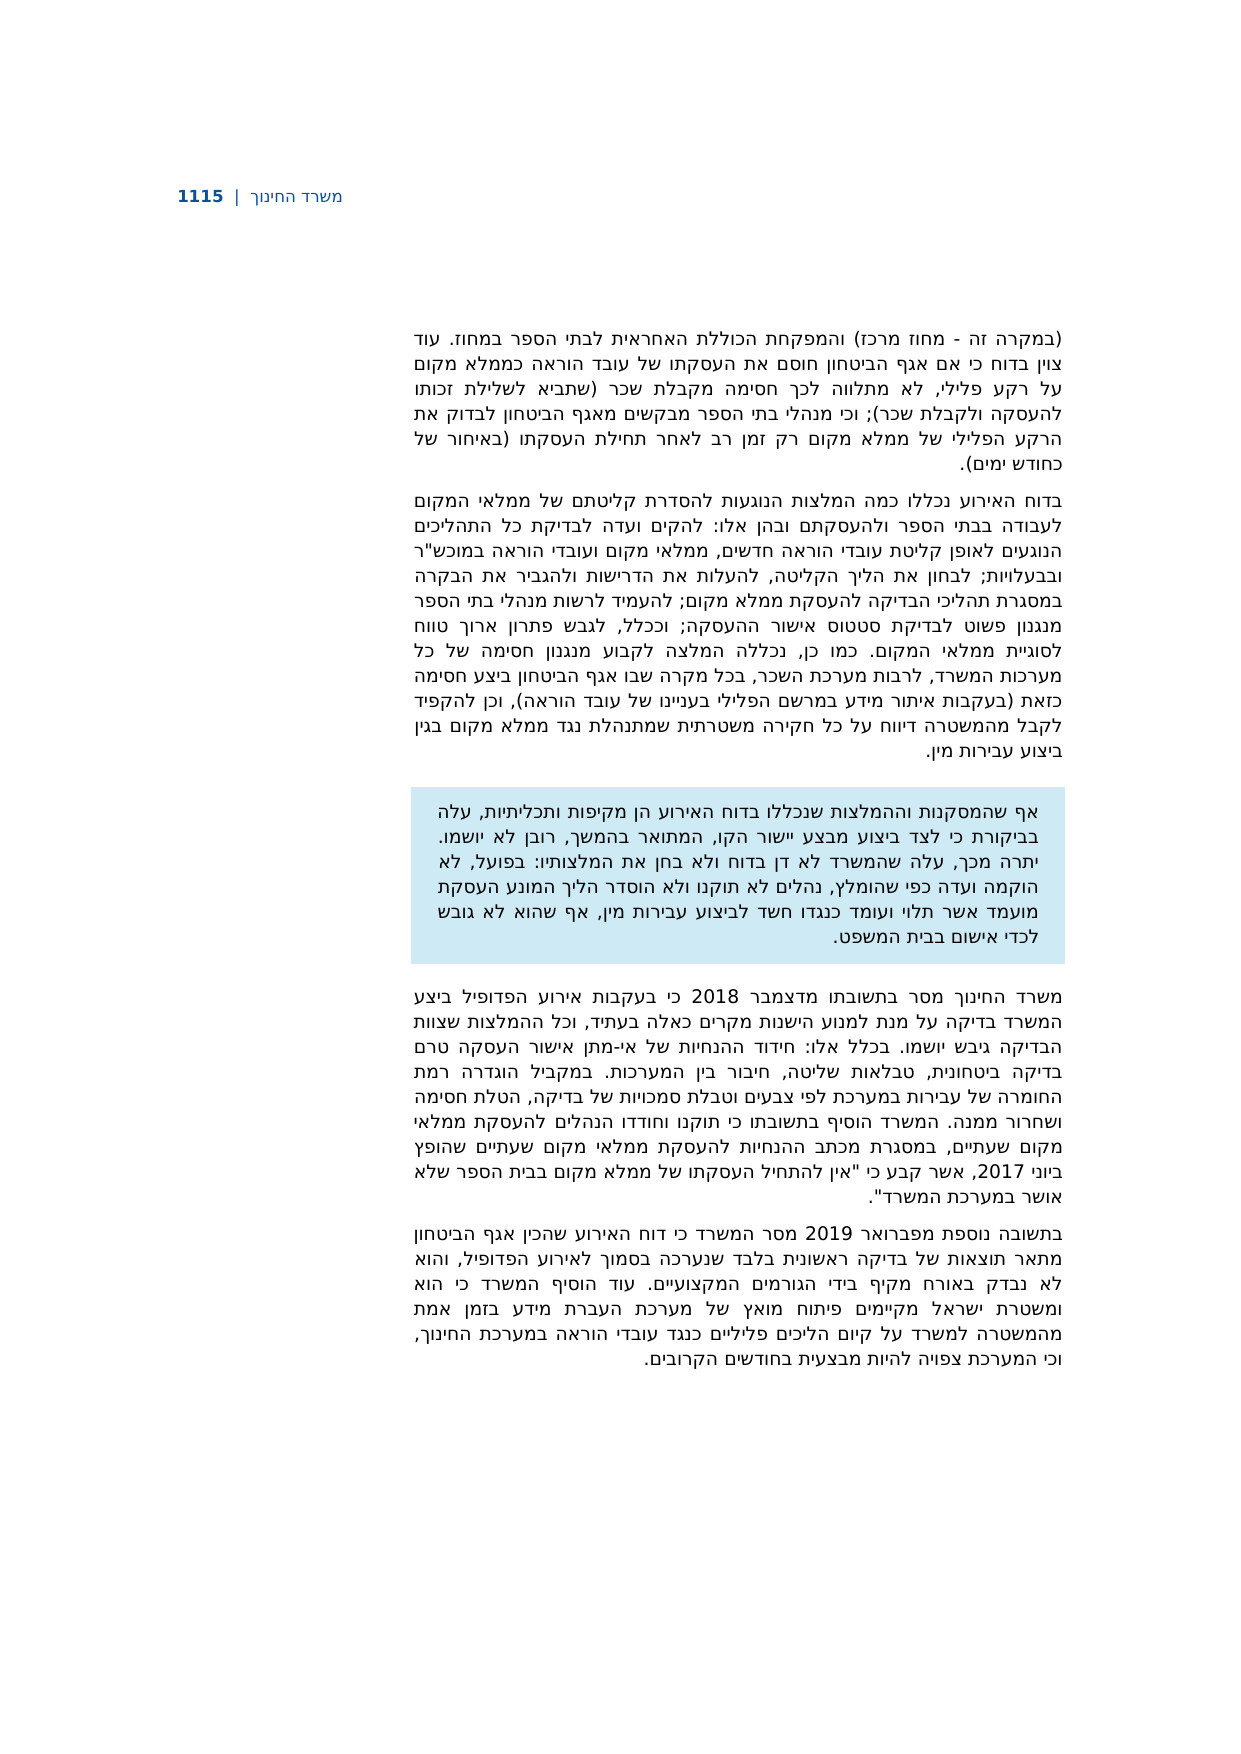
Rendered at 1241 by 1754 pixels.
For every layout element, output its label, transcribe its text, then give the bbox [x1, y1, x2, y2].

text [413, 325, 1063, 475]
text בדוח האירוע נכללו כמה המלצות הנוגעות להסדרת קליטתם של ממלאי המקום לעבודה בבתי הספר ולהעסקתם ובהן אלו: להקים ועדה לבדיקת כל התהליכים הנוגעים לאופן קליטת עובדי הוראה חדשים, ממלאי מקום ועובדי הוראה במוכש"ר ובבעלויות; לבחון את הליך הקליטה, להעלות את הדרישות ולהגביר את הבקרה במסגרת תהליכי הבדיקה להעסקת ממלא מקום; להעמיד לרשות מנהלי בתי הספר מנגנון פשוט לבדיקת סטטוס אישור ההעסקה; וככלל, לגבש פתרון ארוך טווח לסוגיית ממלאי המקום. כמו כן, נכללה המלצה לקבוע מנגנון חסימה של כל מערכות המשרד, לרבות מערכת השכר, בכל מקרה שבו אגף הביטחון ביצע חסימה כזאת (בעקבות איתור מידע במרשם הפלילי בעניינו של עובד הוראה), וכן להקפיד לקבל מהמשטרה דיווח על כל חקירה משטרתית שמתנהלת נגד ממלא מקום בגין ביצוע עבירות מין. [413, 487, 1063, 762]
text בתשובה נוספת מפברואר 2019 מסר המשרד כי דוח האירוע שהכין אגף הביטחון מתאר תוצאות של בדיקה ראשונית בלבד שנערכה בסמוך לאירוע הפדופיל, והוא לא נבדק באורח מקיף בידי הגורמים המקצועיים. עוד הוסיף המשרד כי הוא ומשטרת ישראל מקיימים פיתוח מואץ של מערכת העברת מידע בזמן אמת מהמשטרה למשרד על קיום הליכים פליליים כנגד עובדי הוראה במערכת החינוך, וכי המערכת צפויה להיות מבצעית בחודשים הקרובים. [413, 1221, 1063, 1371]
text משרד החינוך מסר בתשובתו מדצמבר 2018 כי בעקבות אירוע הפדופיל ביצע המשרד בדיקה על מנת למנוע הישנות מקרים כאלה בעתיד, וכל ההמלצות שצוות הבדיקה גיבש יושמו. בכלל אלו: חידוד ההנחיות של אי-מתן אישור העסקה טרם בדיקה ביטחונית, טבלאות שליטה, חיבור בין המערכות. במקביל הוגדרה רמת החומרה של עבירות במערכת לפי צבעים וטבלת סמכויות של בדיקה, הטלת חסימה ושחרור ממנה. המשרד הוסיף בתשובתו כי תוקנו וחודדו הנהלים להעסקת ממלאי מקום שעתיים, במסגרת מכתב ההנחיות להעסקת ממלאי מקום שעתיים שהופץ ביוני 2017, אשר קבע כי "אין להתחיל העסקתו של ממלא מקום בבית הספר שלא אושר במערכת המשרד". [413, 983, 1063, 1208]
text אף שהמסקנות וההמלצות שנכללו בדוח האירוע הן מקיפות ותכליתיות, עלה בביקורת כי לצד ביצוע מבצע יישור הקו, המתואר בהמשך, רובן לא יושמו. יתרה מכך, עלה שהמשרד לא דן בדוח ולא בחן את המלצותיו: בפועל, לא הוקמה ועדה כפי שהומלץ, נהלים לא תוקנו ולא הוסדר הליך המונע העסקת מועמד אשר תלוי ועומד כנגדו חשד לביצוע עבירות מין, אף שהוא לא גובש לכדי אישום בבית המשפט. [414, 791, 1062, 961]
